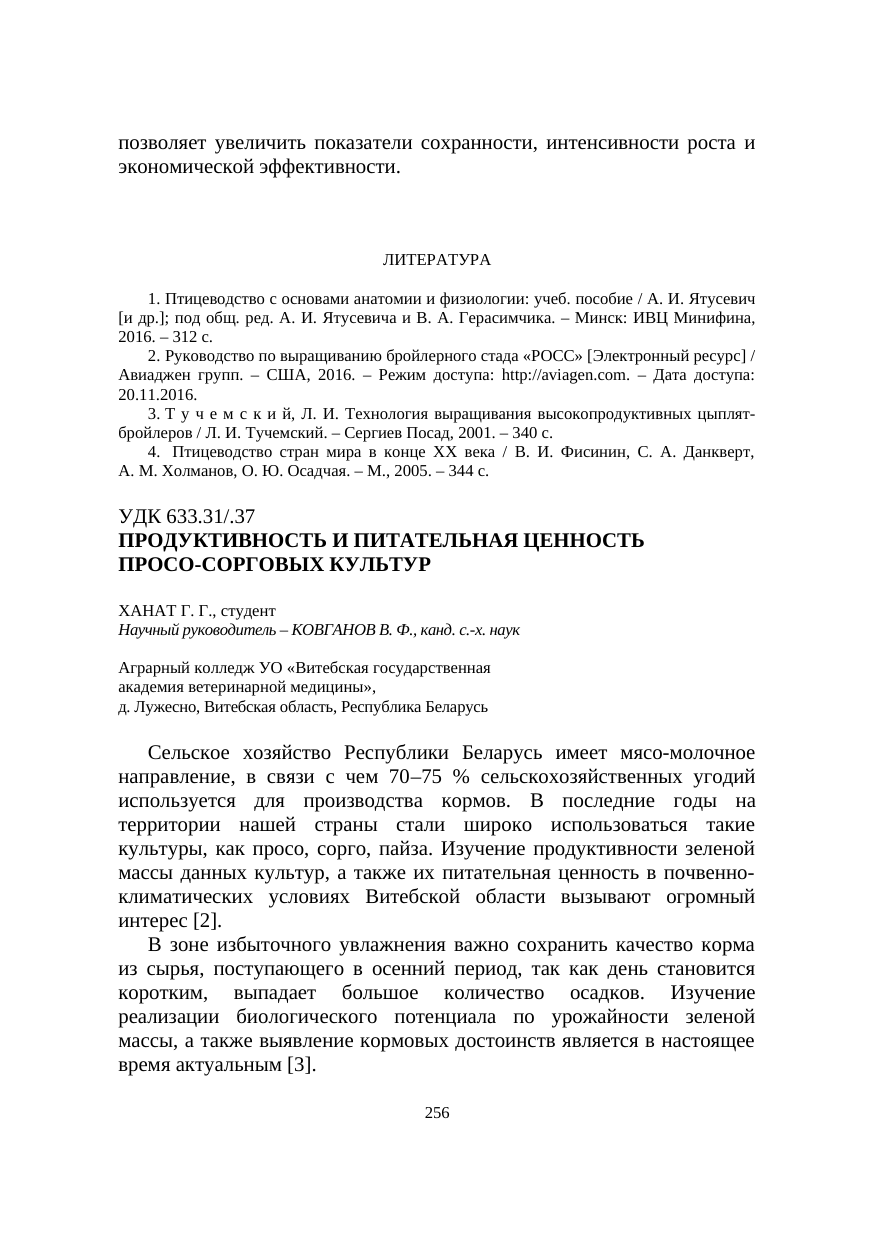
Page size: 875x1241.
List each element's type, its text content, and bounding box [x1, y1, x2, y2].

text академия ветеринарной медицины», [118, 677, 756, 696]
list Птицеводство стран мира в конце ХХ века / В. И. Фисинин, С. А. Данкверт, А. М. Холманов, О. Ю. Осадчая. – М., 2005. – 344 с. [118, 442, 756, 480]
text ХАНАТ Г. Г., студент [118, 601, 756, 620]
text ПРОСО-СОРГОВЫХ КУЛЬТУР [118, 552, 756, 576]
list Птицеводство с основами анатомии и физиологии: учеб. пособие / А. И. Ятусевич [и др.]; под общ. ред. А. И. Ятусевича и В. А. Герасимчика. – Минск: ИВЦ Минифина, 2016. – 312 с. [118, 288, 756, 346]
list Руководство по выращиванию бройлерного стада «РОСС» [Электронный ресурс] / Авиаджен групп. – США, 2016. – Режим доступа: http://aviagen.com. – Дата доступа: 20.11.2016. [118, 346, 756, 403]
text Аграрный колледж УО «Витебская государственная [118, 658, 756, 677]
text ПРОДУКТИВНОСТЬ И ПИТАТЕЛЬНАЯ ЦЕННОСТЬ [118, 528, 756, 552]
text ЛИТЕРАТУРА [118, 250, 756, 269]
text В зоне избыточного увлажнения важно сохранить качество корма из сырья, поступающего в осенний период, так как день становится коротким, выпадает большое количество осадков. Изучение реализации биологического потенциала по урожайности зеленой массы, а также выявление кормовых достоинств является в настоящее время актуальным [3]. [118, 932, 756, 1076]
text д. Лужесно, Витебская область, Республика Беларусь [118, 696, 756, 716]
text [118, 130, 756, 178]
text УДК 633.31/.37 [118, 504, 756, 528]
text Научный руководитель – КОВГАНОВ В. Ф., канд. с.-х. наук [118, 620, 756, 639]
text Сельское хозяйство Республики Беларусь имеет мясо-молочное направление, в связи с чем 70–75 % сельскохозяйственных угодий используется для производства кормов. В последние годы на территории нашей страны стали широко использоваться такие культуры, как просо, сорго, пайза. Изучение продуктивности зеленой массы данных культур, а также их питательная ценность в почвенно-климатических условиях Витебской области вызывают огромный интерес [2]. [118, 739, 756, 932]
list Т у ч е м с к и й, Л. И. Технология выращивания высокопродуктивных цыплят-бройлеров / Л. И. Тучемский. – Сергиев Посад, 2001. – 340 с. [118, 403, 756, 442]
